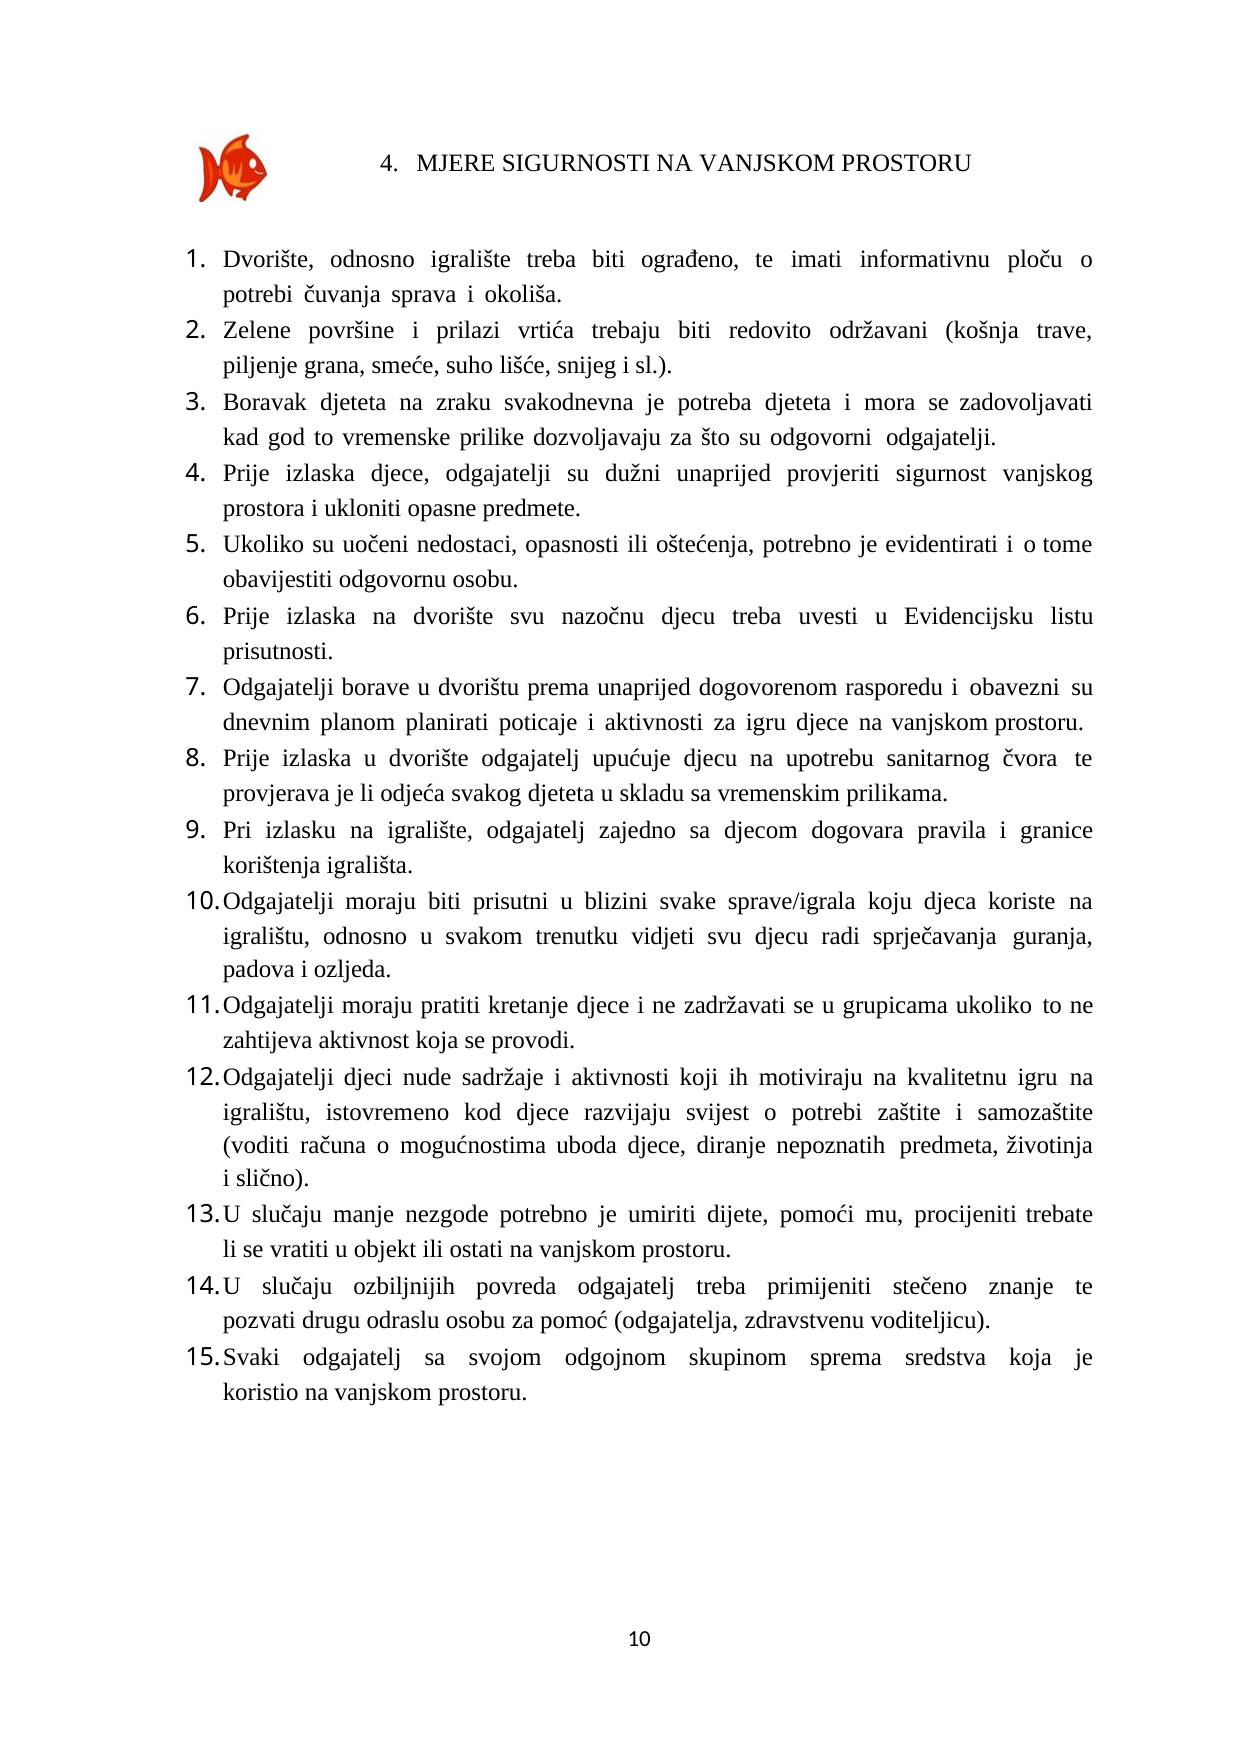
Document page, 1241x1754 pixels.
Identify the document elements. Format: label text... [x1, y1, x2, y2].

list Odgajatelji djeci nude sadržaje i aktivnosti koji ih motiviraju na kvalitetnu igru na igralištu, istovremeno kod djece razvijaju svijest o potrebi zaštite i samozaštite (voditi računa o mogućnostima uboda djece, diranje nepoznatih predmeta, životinja i slično). [185, 1058, 1093, 1192]
list Dvorište, odnosno igralište treba biti ograđeno, te imati informativnu ploču o potrebi čuvanja sprava i okoliša. [185, 241, 1093, 308]
list Boravak djeteta na zraku svakodnevna je potreba djeteta i mora se zadovoljavati kad god to vremenske prilike dozvoljavaju za što su odgovorni odgajatelji. [185, 383, 1093, 450]
list Odgajatelji moraju biti prisutni u blizini svake sprave/igrala koju djeca koriste na igralištu, odnosno u svakom trenutku vidjeti svu djecu radi sprječavanja guranja, padova i ozljeda. [185, 883, 1093, 983]
list Prije izlaska na dvorište svu nazočnu djecu treba uvesti u Evidencijsku listu prisutnosti. [185, 597, 1093, 664]
list Odgajatelji borave u dvorištu prema unaprijed dogovorenom rasporedu i obavezni su dnevnim planom planirati poticaje i aktivnosti za igru djece na vanjskom prostoru. [185, 669, 1093, 736]
subtitle MJERE SIGURNOSTI NA VANJSKOM PROSTORU [247, 148, 1105, 177]
list Odgajatelji moraju pratiti kretanje djece i ne zadržavati se u grupicama ukoliko to ne zahtijeva aktivnost koja se provodi. [185, 987, 1093, 1054]
list Prije izlaska u dvorište odgajatelj upućuje djecu na upotrebu sanitarnog čvora te provjerava je li odjeća svakog djeteta u skladu sa vremenskim prilikama. [185, 740, 1093, 807]
list Svaki odgajatelj sa svojom odgojnom skupinom sprema sredstva koja je koristio na vanjskom prostoru. [185, 1339, 1093, 1406]
list Prije izlaska djece, odgajatelji su dužni unaprijed provjeriti sigurnost vanjskog prostora i ukloniti opasne predmete. [185, 455, 1093, 522]
list Zelene površine i prilazi vrtića trebaju biti redovito održavani (košnja trave, piljenje grana, smeće, suho lišće, snijeg i sl.). [185, 312, 1093, 379]
list Pri izlasku na igralište, odgajatelj zajedno sa djecom dogovara pravila i granice korištenja igrališta. [185, 811, 1093, 878]
list U slučaju manje nezgode potrebno je umiriti dijete, pomoći mu, procijeniti trebate li se vratiti u objekt ili ostati na vanjskom prostoru. [185, 1196, 1093, 1263]
list U slučaju ozbiljnijih povreda odgajatelj treba primijeniti stečeno znanje te pozvati drugu odraslu osobu za pomoć (odgajatelja, zdravstvenu voditeljicu). [185, 1267, 1093, 1334]
list Ukoliko su uočeni nedostaci, opasnosti ili oštećenja, potrebno je evidentirati i o tome obavijestiti odgovornu osobu. [185, 526, 1093, 593]
picture [195, 131, 269, 202]
